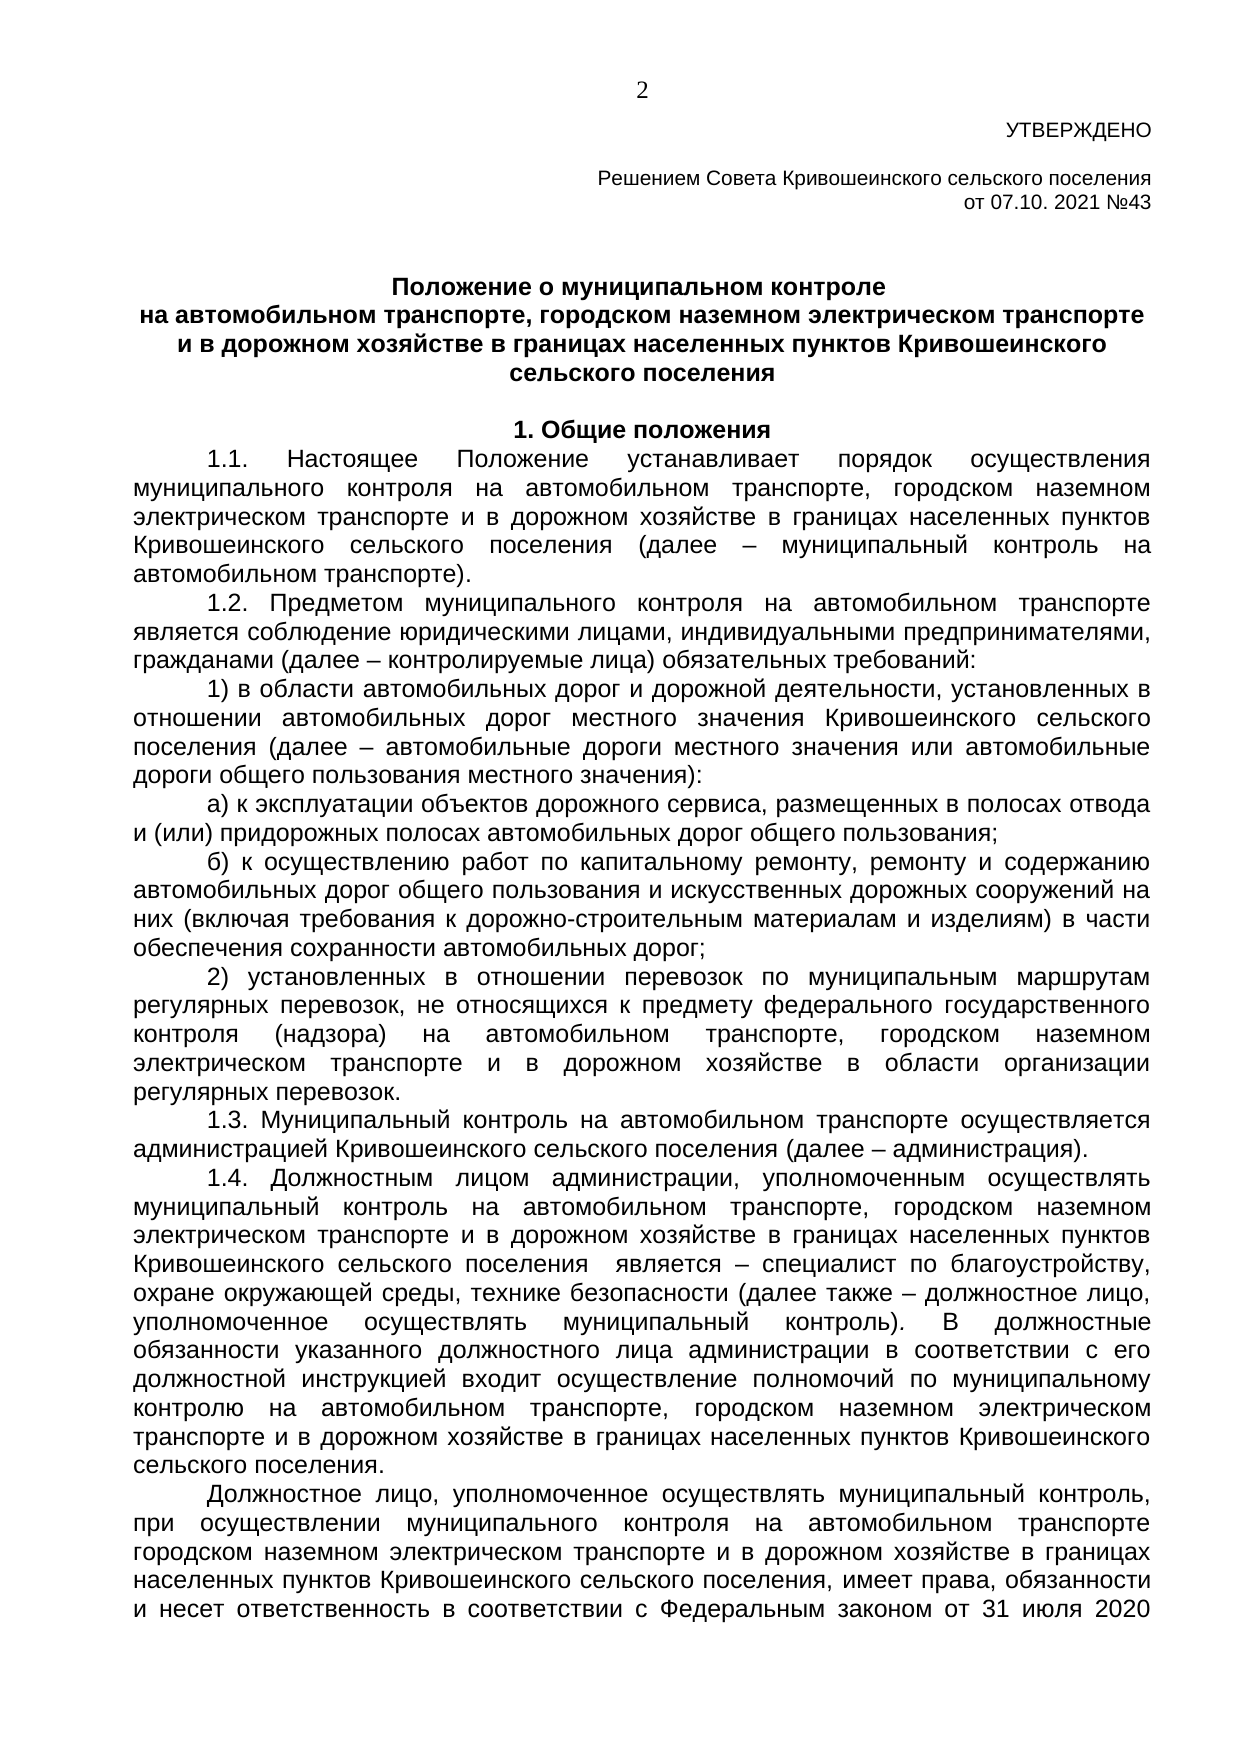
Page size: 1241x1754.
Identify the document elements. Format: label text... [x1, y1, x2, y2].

text 1.1. Настоящее Положение устанавливает порядок осуществления муниципального контроля на автомобильном транспорте, городском наземном электрическом транспорте и в дорожном хозяйстве в границах населенных пунктов Кривошеинского сельского поселения (далее – муниципальный контроль на автомобильном транспорте). [133, 444, 1152, 588]
text 1.3. Муниципальный контроль на автомобильном транспорте осуществляется администрацией Кривошеинского сельского поселения (далее – администрация). [133, 1105, 1152, 1163]
text Решением Совета Кривошеинского сельского поселения [133, 166, 1152, 190]
text УТВЕРЖДЕНО [133, 118, 1152, 142]
text б) к осуществлению работ по капитальному ремонту, ремонту и содержанию автомобильных дорог общего пользования и искусственных дорожных сооружений на них (включая требования к дорожно-строительным материалам и изделиям) в части обеспечения сохранности автомобильных дорог; [133, 846, 1152, 961]
text а) к эксплуатации объектов дорожного сервиса, размещенных в полосах отвода и (или) придорожных полосах автомобильных дорог общего пользования; [133, 789, 1152, 846]
text 1.2. Предметом муниципального контроля на автомобильном транспорте является соблюдение юридическими лицами, индивидуальными предпринимателями, гражданами (далее – контролируемые лица) обязательных требований: [133, 588, 1152, 674]
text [133, 1479, 1152, 1623]
text 1. Общие положения [133, 415, 1152, 444]
text Положение о муниципальном контроле на автомобильном транспорте, городском наземном электрическом транспорте и в дорожном хозяйстве в границах населенных пунктов Кривошеинского сельского поселения [133, 271, 1152, 386]
text 1.4. Должностным лицом администрации, уполномоченным осуществлять муниципальный контроль на автомобильном транспорте, городском наземном электрическом транспорте и в дорожном хозяйстве в границах населенных пунктов Кривошеинского сельского поселения является – специалист по благоустройству, охране окружающей среды, технике безопасности (далее также – должностное лицо, уполномоченное осуществлять муниципальный контроль). В должностные обязанности указанного должностного лица администрации в соответствии с его должностной инструкцией входит осуществление полномочий по муниципальному контролю на автомобильном транспорте, городском наземном электрическом транспорте и в дорожном хозяйстве в границах населенных пунктов Кривошеинского сельского поселения. [133, 1163, 1152, 1479]
text 1) в области автомобильных дорог и дорожной деятельности, установленных в отношении автомобильных дорог местного значения Кривошеинского сельского поселения (далее – автомобильные дороги местного значения или автомобильные дороги общего пользования местного значения): [133, 674, 1152, 789]
text 2) установленных в отношении перевозок по муниципальным маршрутам регулярных перевозок, не относящихся к предмету федерального государственного контроля (надзора) на автомобильном транспорте, городском наземном электрическом транспорте и в дорожном хозяйстве в области организации регулярных перевозок. [133, 961, 1152, 1105]
text от 07.10. 2021 №43 [133, 190, 1152, 214]
